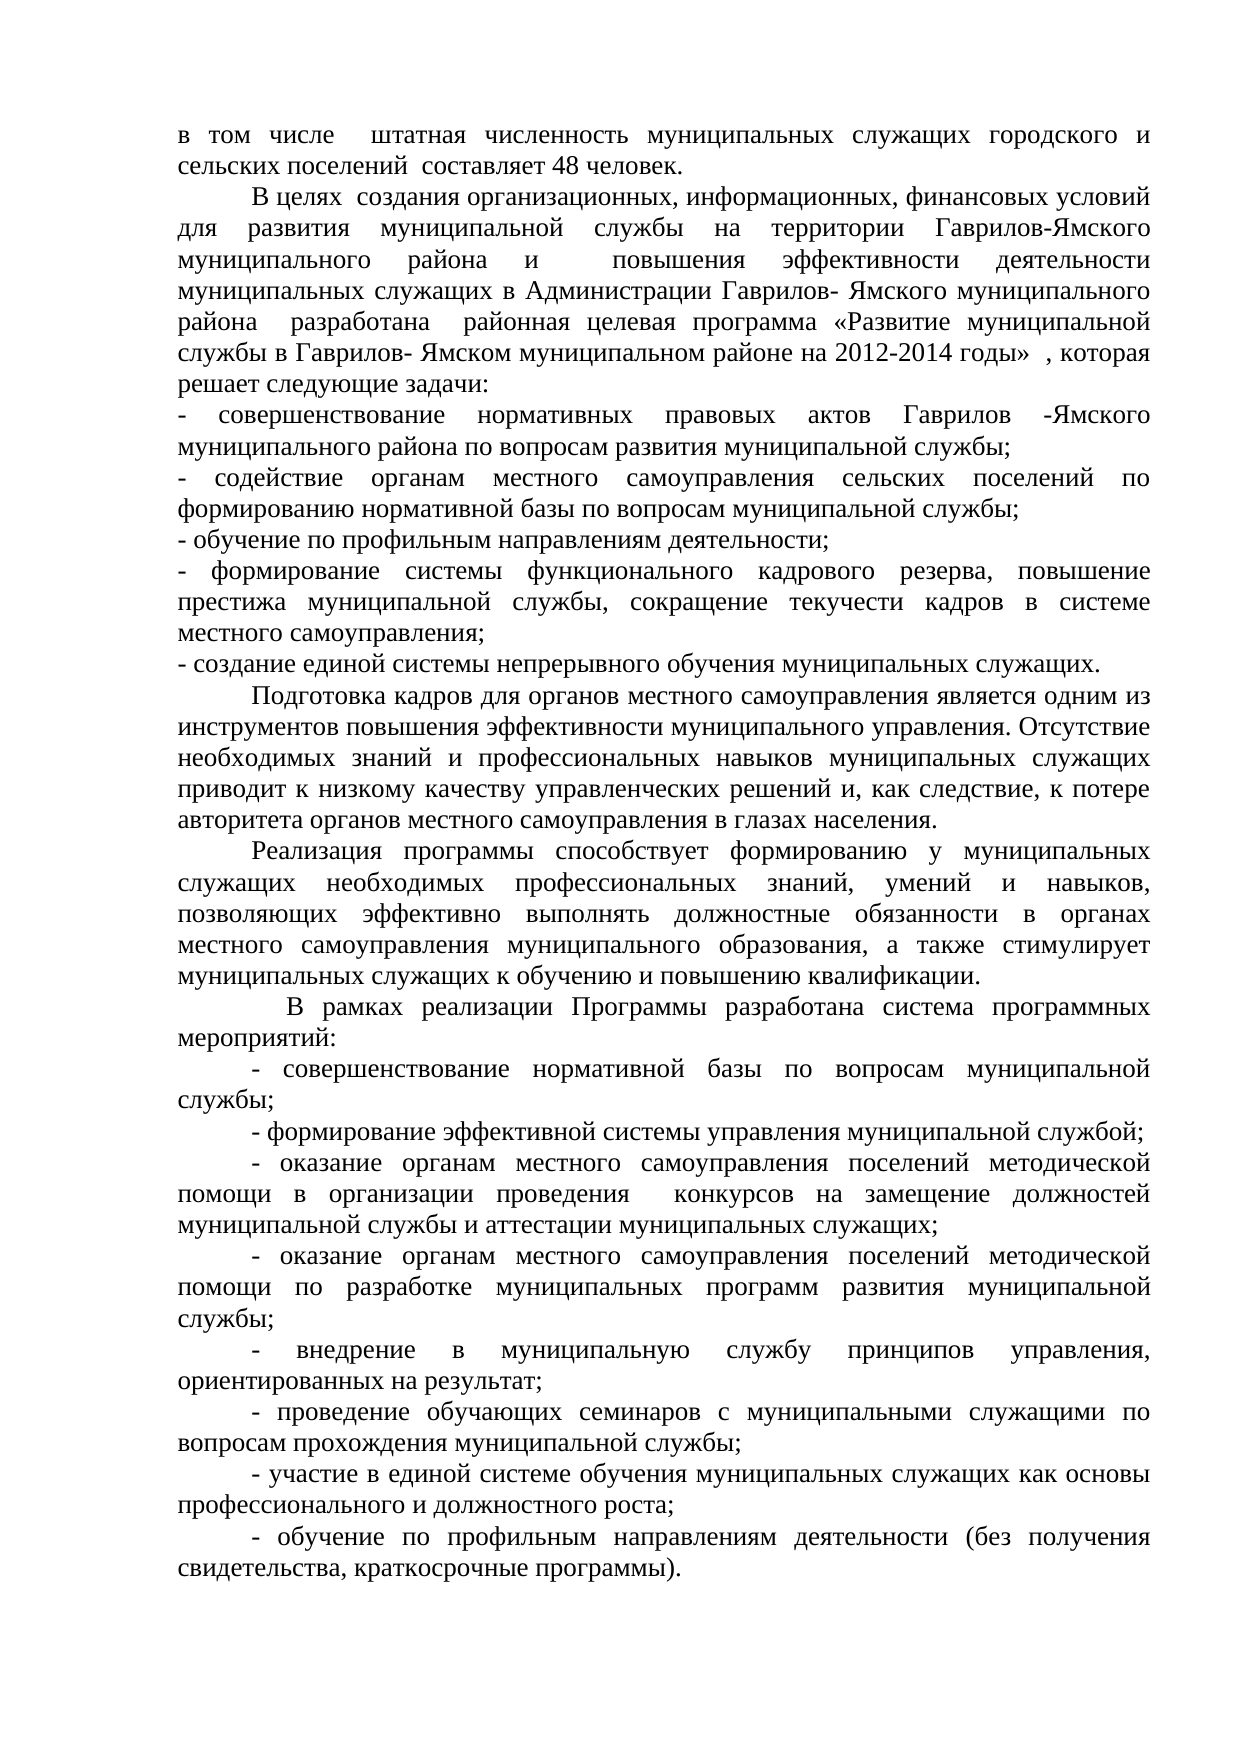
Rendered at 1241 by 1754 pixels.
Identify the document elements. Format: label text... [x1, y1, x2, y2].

text - обучение по профильным направлениям деятельности (без получения свидетельства, краткосрочные программы). [177, 1520, 1152, 1582]
text Подготовка кадров для органов местного самоуправления является одним из инструментов повышения эффективности муниципального управления. Отсутствие необходимых знаний и профессиональных навыков муниципальных служащих приводит к низкому качеству управленческих решений и, как следствие, к потере авторитета органов местного самоуправления в глазах населения. [177, 679, 1152, 834]
text - участие в единой системе обучения муниципальных служащих как основы профессионального и должностного роста; [177, 1457, 1152, 1520]
text В рамках реализации Программы разработана система программных мероприятий: [177, 990, 1152, 1052]
text - создание единой системы непрерывного обучения муниципальных служащих. [177, 648, 1152, 679]
text - формирование эффективной системы управления муниципальной службой; [177, 1115, 1152, 1146]
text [177, 118, 1152, 180]
text Реализация программы способствует формированию у муниципальных служащих необходимых профессиональных знаний, умений и навыков, позволяющих эффективно выполнять должностные обязанности в органах местного самоуправления муниципального образования, а также стимулирует муниципальных служащих к обучению и повышению квалификации. [177, 834, 1152, 990]
text - совершенствование нормативных правовых актов Гаврилов -Ямского муниципального района по вопросам развития муниципальной службы; [177, 398, 1152, 461]
text - содействие органам местного самоуправления сельских поселений по формированию нормативной базы по вопросам муниципальной службы; [177, 461, 1152, 523]
text - формирование системы функционального кадрового резерва, повышение престижа муниципальной службы, сокращение текучести кадров в системе местного самоуправления; [177, 554, 1152, 648]
text - оказание органам местного самоуправления поселений методической помощи в организации проведения конкурсов на замещение должностей муниципальной службы и аттестации муниципальных служащих; [177, 1146, 1152, 1239]
text В целях создания организационных, информационных, финансовых условий для развития муниципальной службы на территории Гаврилов-Ямского муниципального района и повышения эффективности деятельности муниципальных служащих в Администрации Гаврилов- Ямского муниципального района разработана районная целевая программа «Развитие муниципальной службы в Гаврилов- Ямском муниципальном районе на 2012-2014 годы» , которая решает следующие задачи: [177, 180, 1152, 398]
text - проведение обучающих семинаров с муниципальными служащими по вопросам прохождения муниципальной службы; [177, 1395, 1152, 1457]
text - внедрение в муниципальную службу принципов управления, ориентированных на результат; [177, 1333, 1152, 1395]
text - совершенствование нормативной базы по вопросам муниципальной службы; [177, 1052, 1152, 1115]
text - обучение по профильным направлениям деятельности; [177, 523, 1152, 554]
text - оказание органам местного самоуправления поселений методической помощи по разработке муниципальных программ развития муниципальной службы; [177, 1239, 1152, 1333]
